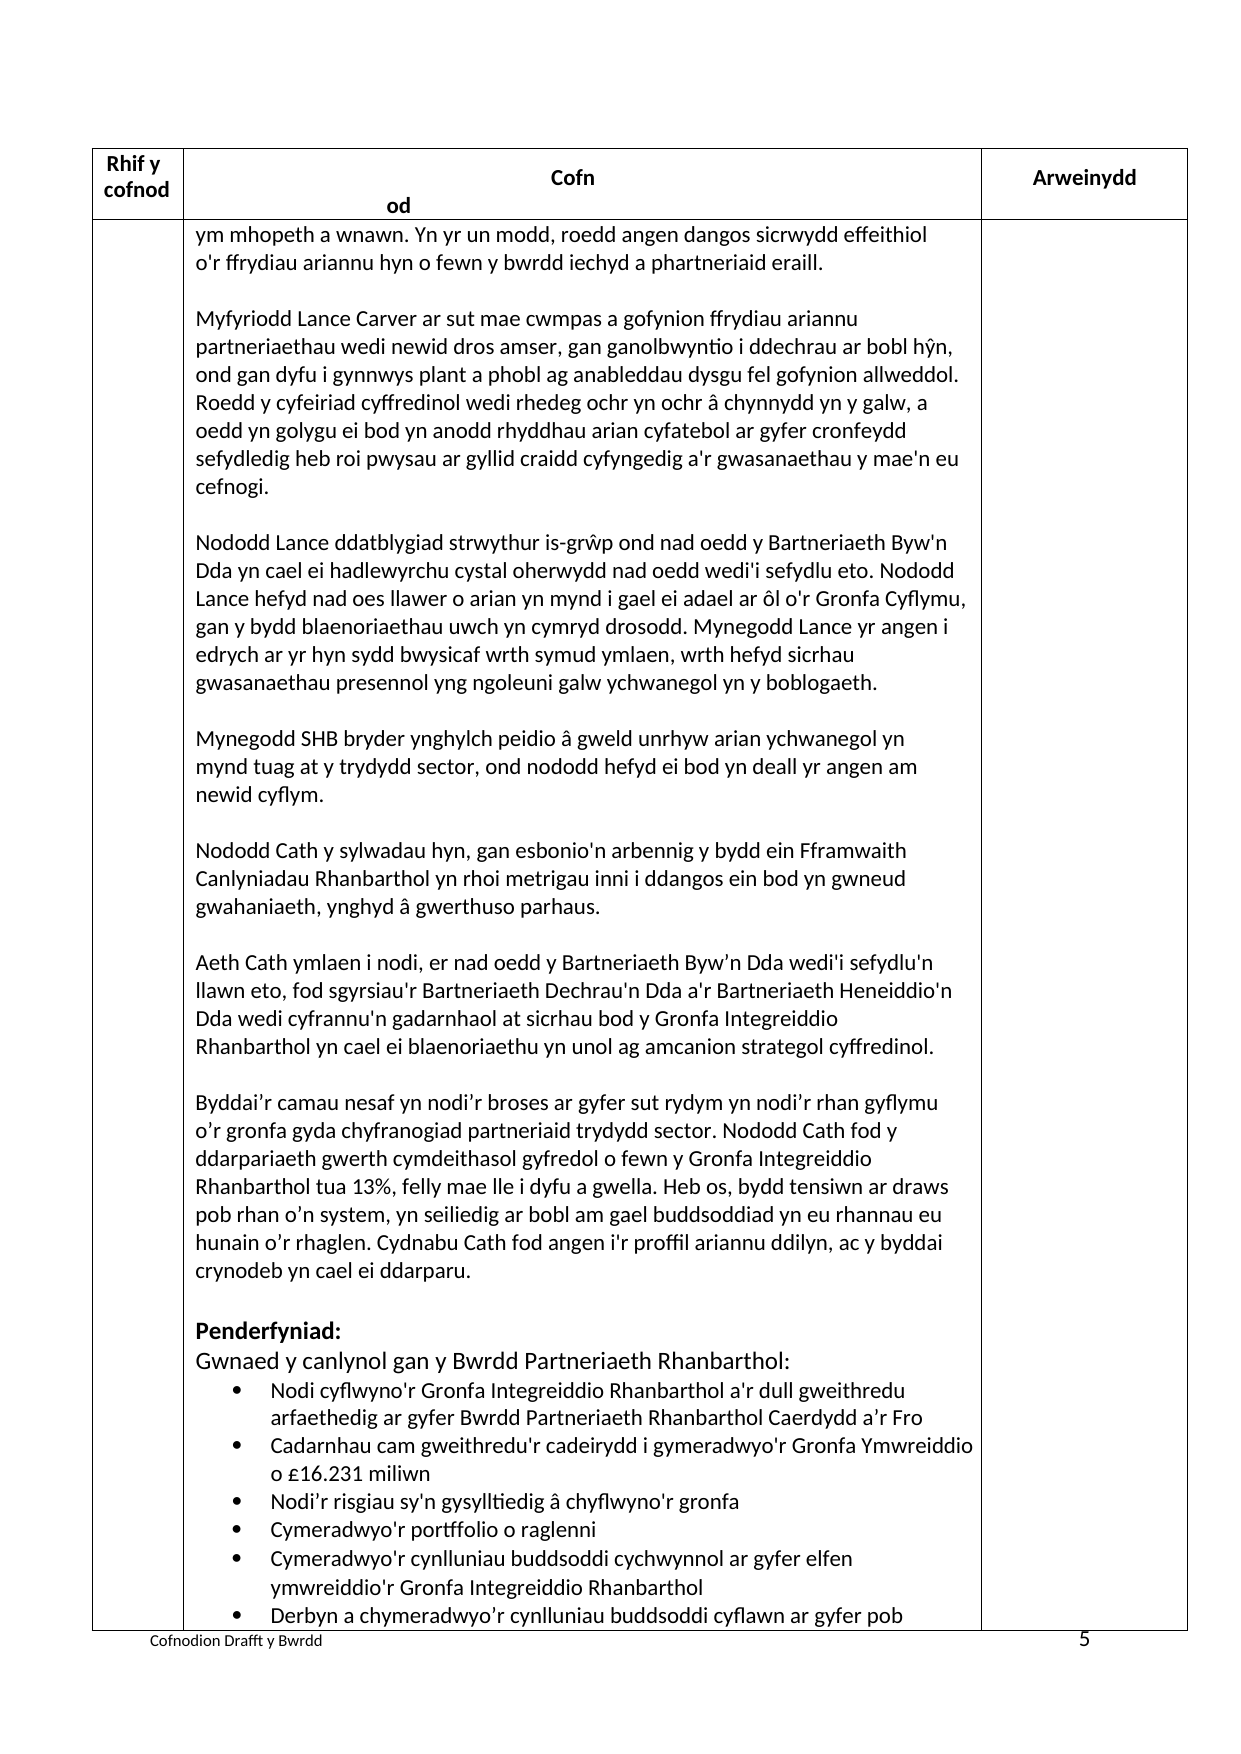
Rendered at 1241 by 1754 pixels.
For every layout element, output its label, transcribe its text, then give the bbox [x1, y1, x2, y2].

table_header Rhif y cofnod [93, 149, 183, 219]
table_header Cofnod [184, 149, 981, 219]
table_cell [184, 220, 981, 1630]
table_cell [982, 220, 1187, 1630]
table_cell [93, 220, 183, 1630]
table_header Arweinydd [982, 149, 1187, 219]
